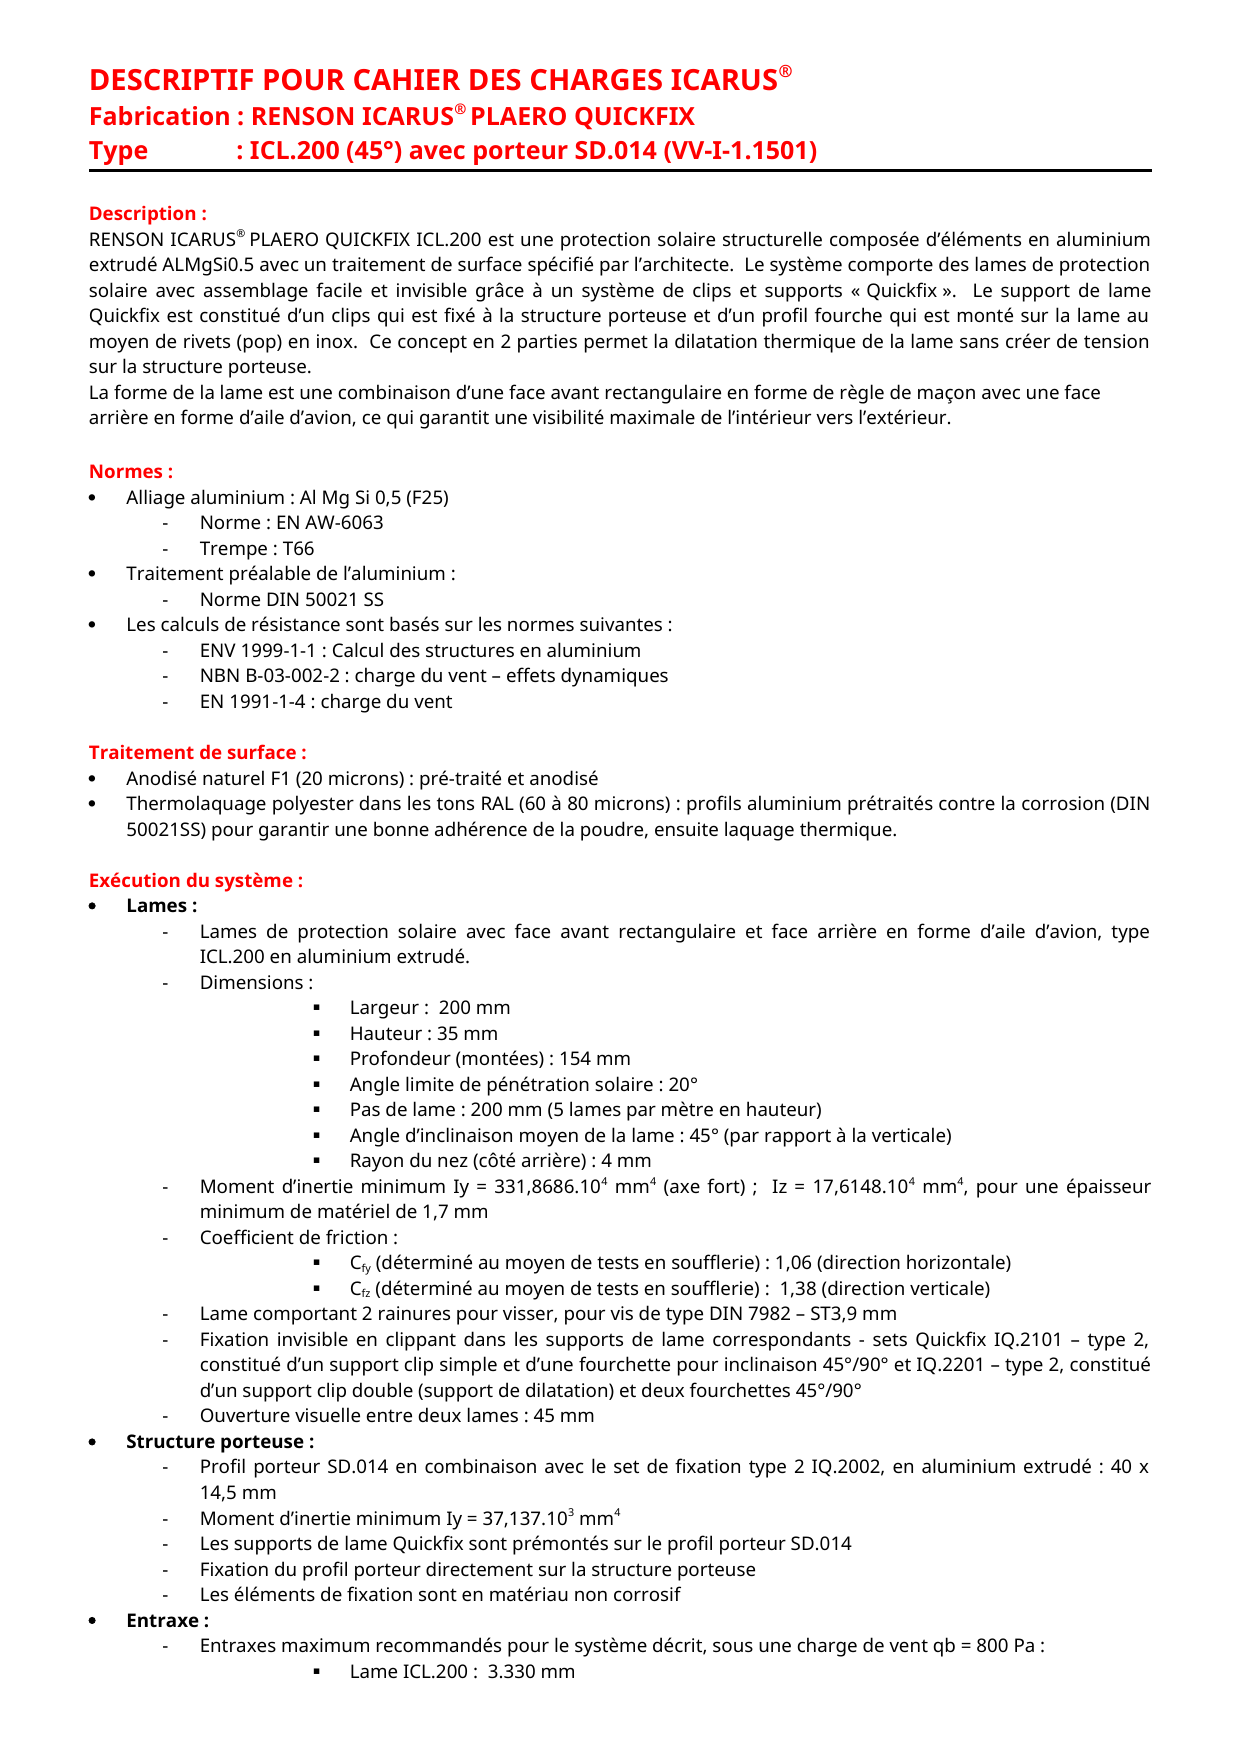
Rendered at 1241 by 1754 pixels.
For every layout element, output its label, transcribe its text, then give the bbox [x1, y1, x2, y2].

text La forme de la lame est une combinaison d’une face avant rectangulaire en forme de règle de maçon avec une face arrière en forme d’aile d’avion, ce qui garantit une visibilité maximale de l’intérieur vers l’extérieur. [89, 379, 1152, 458]
list Cfz (déterminé au moyen de tests en soufflerie) : 1,38 (direction verticale) [312, 1275, 1152, 1301]
list Entraxe : [89, 1607, 1152, 1632]
text Description : [89, 201, 1152, 226]
list Rayon du nez (côté arrière) : 4 mm [312, 1148, 1152, 1173]
text DESCRIPTIF POUR CAHIER DES CHARGES ICARUS® [89, 59, 1152, 99]
text Traitement de surface : [89, 739, 1152, 765]
list Fixation du profil porteur directement sur la structure porteuse [162, 1556, 1152, 1581]
list Les supports de lame Quickfix sont prémontés sur le profil porteur SD.014 [162, 1530, 1152, 1556]
text RENSON ICARUS® PLAERO QUICKFIX ICL.200 est une protection solaire structurelle composée d’éléments en aluminium extrudé ALMgSi0.5 avec un traitement de surface spécifié par l’architecte. Le système comporte des lames de protection solaire avec assemblage facile et invisible grâce à un système de clips et supports « Quickfix ». Le support de lame Quickfix est constitué d’un clips qui est fixé à la structure porteuse et d’un profil fourche qui est monté sur la lame au moyen de rivets (pop) en inox. Ce concept en 2 parties permet la dilatation thermique de la lame sans créer de tension sur la structure porteuse. [89, 226, 1152, 379]
list Profil porteur SD.014 en combinaison avec le set de fixation type 2 IQ.2002, en aluminium extrudé : 40 x 14,5 mm [162, 1454, 1152, 1505]
list Lame ICL.200 : 3.330 mm [312, 1658, 1152, 1683]
list Angle limite de pénétration solaire : 20° [312, 1071, 1152, 1097]
list Cfy (déterminé au moyen de tests en soufflerie) : 1,06 (direction horizontale) [312, 1250, 1152, 1275]
list Traitement préalable de l’aluminium : [89, 561, 1152, 586]
list Largeur : 200 mm [312, 994, 1152, 1020]
list Structure porteuse : [89, 1428, 1152, 1454]
list Lame comportant 2 rainures pour visser, pour vis de type DIN 7982 – ST3,9 mm [162, 1301, 1152, 1326]
list Anodisé naturel F1 (20 microns) : pré-traité et anodisé [89, 765, 1152, 790]
list Coefficient de friction : [162, 1224, 1152, 1250]
text Normes : [89, 458, 1152, 484]
list Norme DIN 50021 SS [162, 586, 1152, 612]
list Pas de lame : 200 mm (5 lames par mètre en hauteur) [312, 1097, 1152, 1122]
list Les éléments de fixation sont en matériau non corrosif [162, 1581, 1152, 1607]
list Alliage aluminium : Al Mg Si 0,5 (F25) [89, 484, 1152, 509]
list Ouverture visuelle entre deux lames : 45 mm [162, 1403, 1152, 1428]
text Type : ICL.200 (45°) avec porteur SD.014 (VV-I-1.1501) [89, 133, 1152, 169]
list Entraxes maximum recommandés pour le système décrit, sous une charge de vent qb = 800 Pa : [162, 1632, 1152, 1658]
text Exécution du système : [89, 867, 1152, 892]
list Angle d’inclinaison moyen de la lame : 45° (par rapport à la verticale) [312, 1122, 1152, 1148]
list Thermolaquage polyester dans les tons RAL (60 à 80 microns) : profils aluminium prétraités contre la corrosion (DIN 50021SS) pour garantir une bonne adhérence de la poudre, ensuite laquage thermique. [89, 790, 1152, 841]
list Moment d’inertie minimum Iy = 331,8686.104 mm4 (axe fort) ; Iz = 17,6148.104 mm4, pour une épaisseur minimum de matériel de 1,7 mm [162, 1173, 1152, 1224]
list Norme : EN AW-6063 [162, 509, 1152, 535]
list Fixation invisible en clippant dans les supports de lame correspondants - sets Quickfix IQ.2101 – type 2, constitué d’un support clip simple et d’une fourchette pour inclinaison 45°/90° et IQ.2201 – type 2, constitué d’un support clip double (support de dilatation) et deux fourchettes 45°/90° [162, 1326, 1152, 1403]
list Hauteur : 35 mm [312, 1020, 1152, 1046]
list Dimensions : [162, 969, 1152, 994]
list EN 1991-1-4 : charge du vent [162, 688, 1152, 714]
list Profondeur (montées) : 154 mm [312, 1046, 1152, 1071]
list Trempe : T66 [162, 535, 1152, 561]
list ENV 1999-1-1 : Calcul des structures en aluminium [162, 637, 1152, 663]
list Moment d’inertie minimum Iy = 37,137.103 mm4 [162, 1505, 1152, 1530]
list Lames : [89, 892, 1152, 918]
text Fabrication : RENSON ICARUS® PLAERO QUICKFIX [89, 99, 1152, 133]
list Lames de protection solaire avec face avant rectangulaire et face arrière en forme d’aile d’avion, type ICL.200 en aluminium extrudé. [162, 918, 1152, 969]
list NBN B-03-002-2 : charge du vent – effets dynamiques [162, 663, 1152, 688]
list Les calculs de résistance sont basés sur les normes suivantes : [89, 612, 1152, 637]
